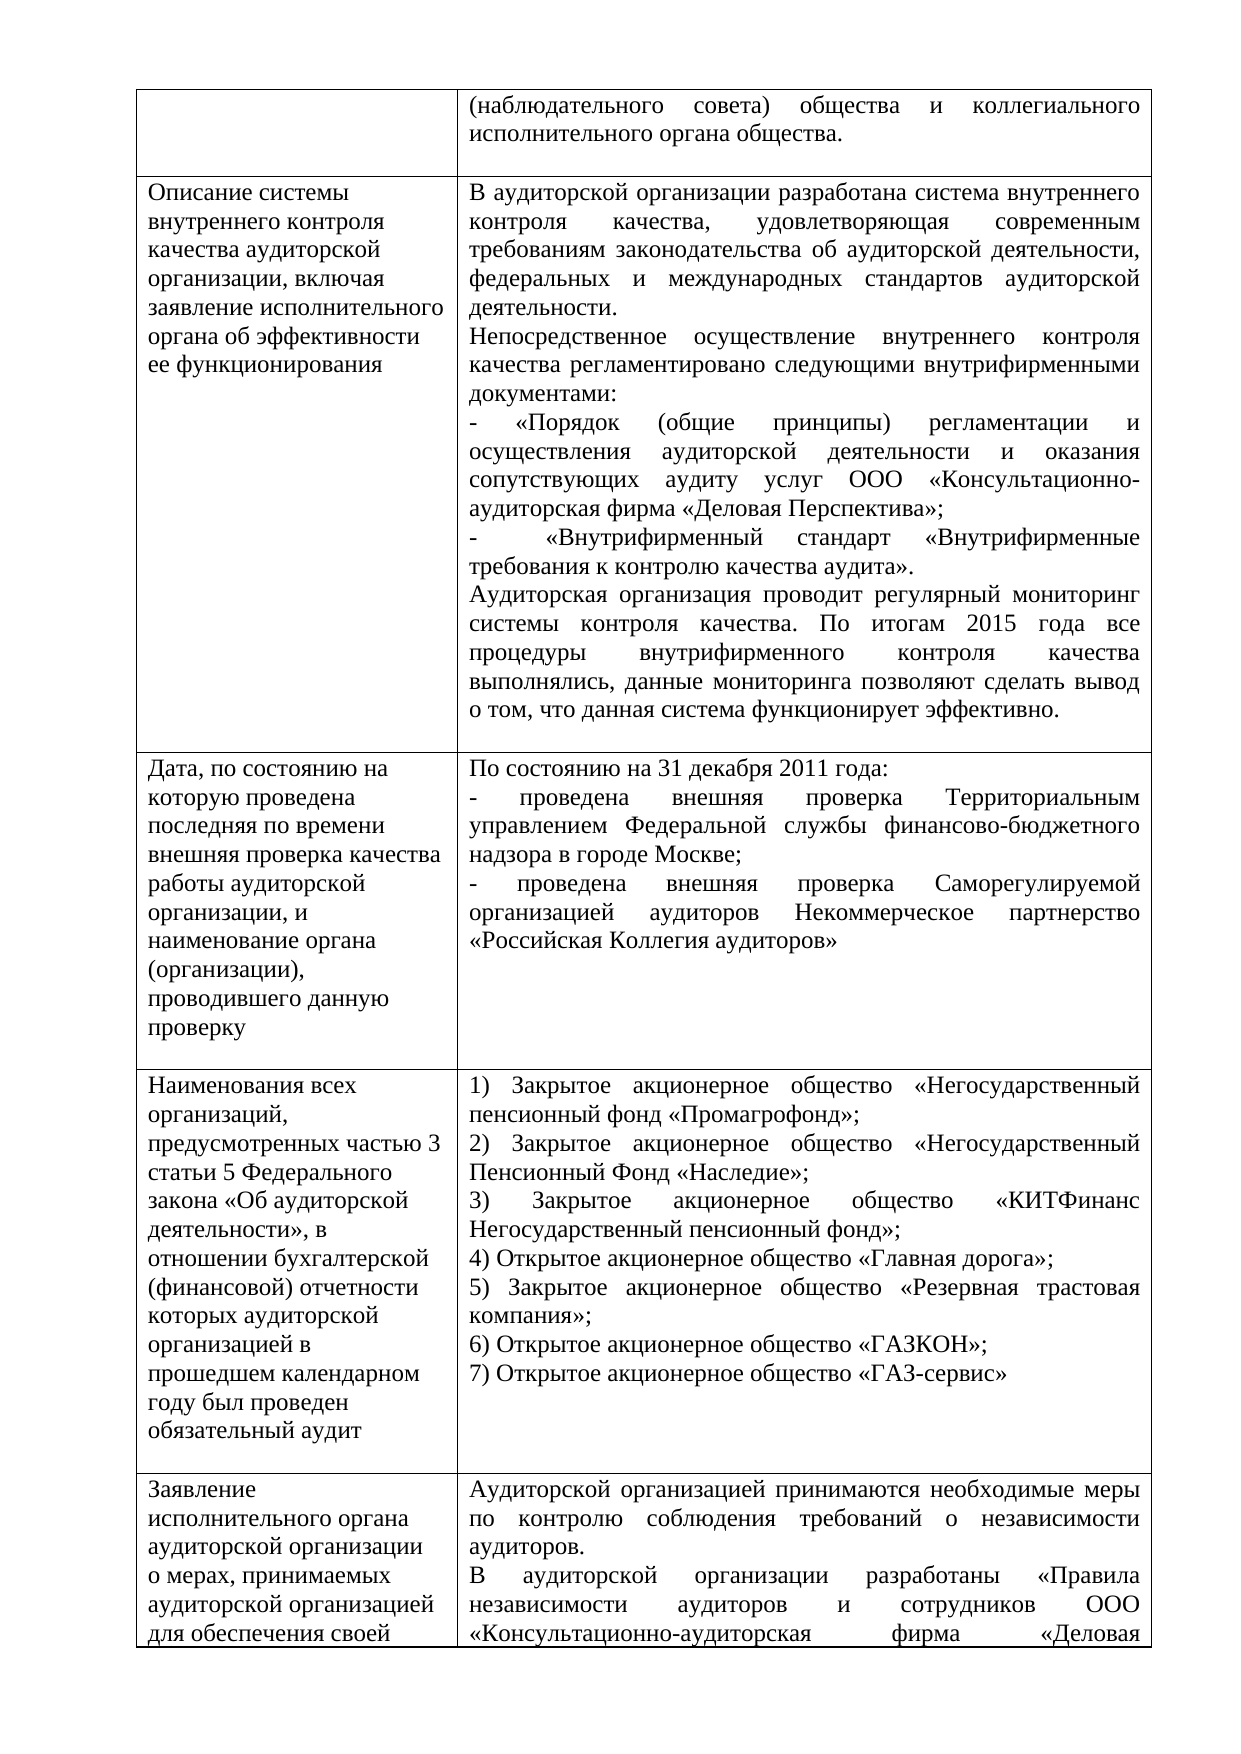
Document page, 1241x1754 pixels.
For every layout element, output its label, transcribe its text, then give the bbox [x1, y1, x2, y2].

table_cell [137, 90, 457, 176]
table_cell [137, 1474, 457, 1646]
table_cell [458, 90, 1151, 176]
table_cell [458, 1474, 1151, 1646]
table_cell В аудиторской организации разработана система внутреннего контроля качества, удовлетворяющая современным требованиям законодательства об аудиторской деятельности, федеральных и международных стандартов аудиторской деятельности. Непосредственное осуществление внутреннего контроля качества регламентировано следующими внутрифирменными документами: - «Порядок (общие принципы) регламентации и осуществления аудиторской деятельности и оказания сопутствующих аудиту услуг ООО «Консультационно-аудиторская фирма «Деловая Перспектива»; - «Внутрифирменный стандарт «Внутрифирменные требования к контролю качества аудита». Аудиторская организация проводит регулярный мониторинг системы контроля качества. По итогам 2015 года все процедуры внутрифирменного контроля качества выполнялись, данные мониторинга позволяют сделать вывод о том, что данная система функционирует эффективно. [458, 177, 1151, 752]
table_cell Описание системы внутреннего контроля качества аудиторской организации, включая заявление исполнительного органа об эффективности ее функционирования [137, 177, 457, 752]
table_cell Дата, по состоянию на которую проведена последняя по времени внешняя проверка качества работы аудиторской организации, и наименование органа (организации), проводившего данную проверку [137, 753, 457, 1069]
table_cell 1) Закрытое акционерное общество «Негосударственный пенсионный фонд «Промагрофонд»; 2) Закрытое акционерное общество «Негосударственный Пенсионный Фонд «Наследие»; 3) Закрытое акционерное общество «КИТФинанс Негосударственный пенсионный фонд»; 4) Открытое акционерное общество «Главная дорога»; 5) Закрытое акционерное общество «Резервная трастовая компания»; 6) Открытое акционерное общество «ГАЗКОН»; 7) Открытое акционерное общество «ГАЗ-сервис» [458, 1070, 1151, 1473]
table_cell По состоянию на 31 декабря 2011 года: - проведена внешняя проверка Территориальным управлением Федеральной службы финансово-бюджетного надзора в городе Москве; - проведена внешняя проверка Саморегулируемой организацией аудиторов Некоммерческое партнерство «Российская Коллегия аудиторов» [458, 753, 1151, 1069]
table_cell Наименования всех организаций, предусмотренных частью 3 статьи 5 Федерального закона «Об аудиторской деятельности», в отношении бухгалтерской (финансовой) отчетности которых аудиторской организацией в прошедшем календарном году был проведен обязательный аудит [137, 1070, 457, 1473]
